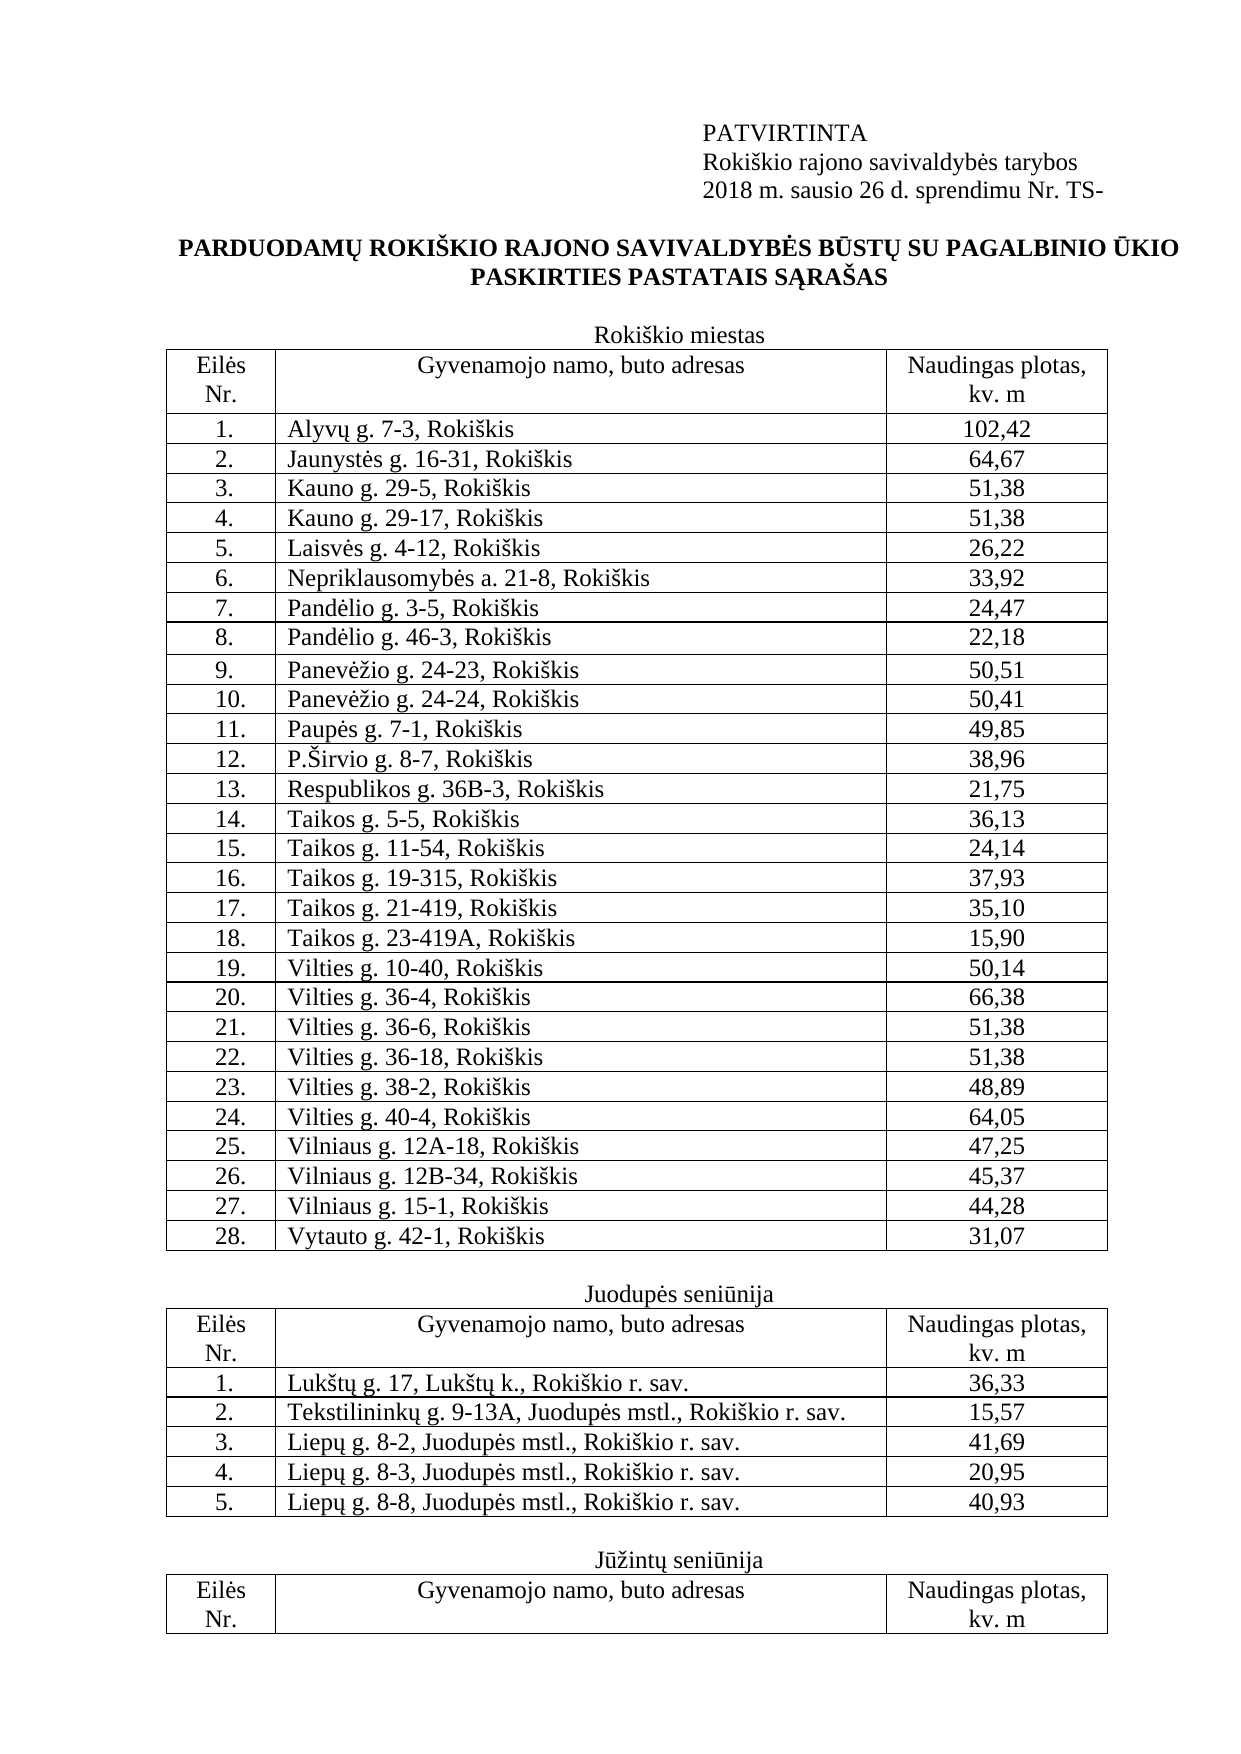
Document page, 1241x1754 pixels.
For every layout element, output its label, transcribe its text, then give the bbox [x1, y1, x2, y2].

table_cell 50,51 [887, 655, 1107, 683]
table_cell [167, 444, 275, 472]
table_cell [167, 1457, 275, 1486]
table_cell [167, 1072, 275, 1101]
table_cell [167, 563, 275, 592]
table_cell 33,92 [887, 563, 1107, 592]
table_cell Alyvų g. 7-3, Rokiškis [276, 414, 886, 443]
table_cell 24,14 [887, 834, 1107, 862]
table_header Eilės Nr. [167, 1309, 275, 1367]
table_cell 35,10 [887, 893, 1107, 922]
table_cell 44,28 [887, 1191, 1107, 1220]
table_cell [167, 1191, 275, 1220]
table_header Eilės Nr. [167, 350, 275, 413]
table_cell [167, 1042, 275, 1071]
table_cell Vilties g. 36-4, Rokiškis [276, 983, 886, 1011]
table_cell [167, 655, 275, 683]
table_cell [167, 623, 275, 654]
table_cell Vilties g. 38-2, Rokiškis [276, 1072, 886, 1101]
table_cell 64,05 [887, 1102, 1107, 1130]
table_cell Paupės g. 7-1, Rokiškis [276, 714, 886, 743]
table_cell [167, 893, 275, 922]
table_cell [167, 1427, 275, 1456]
table_header Gyvenamojo namo, buto adresas [276, 1309, 886, 1367]
table_cell 36,33 [887, 1368, 1107, 1396]
table_cell 51,38 [887, 1012, 1107, 1041]
table_cell 50,41 [887, 685, 1107, 713]
table_cell Jaunystės g. 16-31, Rokiškis [276, 444, 886, 472]
table_cell 48,89 [887, 1072, 1107, 1101]
table_cell 15,57 [887, 1398, 1107, 1426]
table_cell 40,93 [887, 1487, 1107, 1516]
table_cell [167, 804, 275, 832]
table_cell 22,18 [887, 623, 1107, 654]
table_cell Vilniaus g. 15-1, Rokiškis [276, 1191, 886, 1220]
table_cell 51,38 [887, 1042, 1107, 1071]
table_cell Vilties g. 36-18, Rokiškis [276, 1042, 886, 1071]
table_cell Vytauto g. 42-1, Rokiškis [276, 1221, 886, 1249]
table_cell Liepų g. 8-2, Juodupės mstl., Rokiškio r. sav. [276, 1427, 886, 1456]
table_cell [167, 1161, 275, 1190]
table_cell Taikos g. 5-5, Rokiškis [276, 804, 886, 832]
table_cell Nepriklausomybės a. 21-8, Rokiškis [276, 563, 886, 592]
table_cell Vilniaus g. 12B-34, Rokiškis [276, 1161, 886, 1190]
table_cell [167, 1368, 275, 1396]
table_cell [167, 1398, 275, 1426]
table_cell 21,75 [887, 774, 1107, 803]
table_cell [167, 414, 275, 443]
table_header Naudingas plotas, kv. m [887, 1575, 1107, 1633]
table_cell [167, 714, 275, 743]
table_cell Vilties g. 40-4, Rokiškis [276, 1102, 886, 1130]
table_cell 50,14 [887, 953, 1107, 981]
table_cell P.Širvio g. 8-7, Rokiškis [276, 744, 886, 773]
table_cell 36,13 [887, 804, 1107, 832]
table_cell [167, 834, 275, 862]
table_cell [167, 983, 275, 1011]
table_cell [167, 1012, 275, 1041]
table_cell Vilties g. 36-6, Rokiškis [276, 1012, 886, 1041]
table_cell [167, 533, 275, 562]
table_cell 24,47 [887, 593, 1107, 621]
table_cell Panevėžio g. 24-23, Rokiškis [276, 655, 886, 683]
table_cell 102,42 [887, 414, 1107, 443]
text PARDUODAMŲ ROKIŠKIO RAJONO SAVIVALDYBĖS BŪSTŲ SU PAGALBINIO ŪKIO PASKIRTIES PASTATAIS SĄRAŠAS [177, 233, 1181, 291]
table_cell Lukštų g. 17, Lukštų k., Rokiškio r. sav. [276, 1368, 886, 1396]
table_cell 51,38 [887, 503, 1107, 532]
table_cell Taikos g. 19-315, Rokiškis [276, 863, 886, 892]
table_cell Taikos g. 23-419A, Rokiškis [276, 923, 886, 952]
table_cell Taikos g. 11-54, Rokiškis [276, 834, 886, 862]
table_cell [167, 1102, 275, 1130]
table_header Naudingas plotas, kv. m [887, 350, 1107, 413]
table_cell 15,90 [887, 923, 1107, 952]
table_cell 49,85 [887, 714, 1107, 743]
table_cell 47,25 [887, 1131, 1107, 1160]
table_cell Respublikos g. 36B-3, Rokiškis [276, 774, 886, 803]
table_cell 41,69 [887, 1427, 1107, 1456]
table_cell 45,37 [887, 1161, 1107, 1190]
table_cell [167, 923, 275, 952]
table_cell 20,95 [887, 1457, 1107, 1486]
table_cell [167, 774, 275, 803]
table_cell [167, 953, 275, 981]
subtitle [177, 118, 1181, 147]
subtitle 2018 m. sausio 26 d. sprendimu Nr. TS- [627, 176, 1181, 204]
table_cell 66,38 [887, 983, 1107, 1011]
table_cell [167, 1221, 275, 1249]
table_header Gyvenamojo namo, buto adresas [276, 1575, 886, 1633]
table_cell Kauno g. 29-5, Rokiškis [276, 474, 886, 502]
table_cell 37,93 [887, 863, 1107, 892]
table_cell [167, 1487, 275, 1516]
table_cell Laisvės g. 4-12, Rokiškis [276, 533, 886, 562]
table_cell Kauno g. 29-17, Rokiškis [276, 503, 886, 532]
table_cell Pandėlio g. 3-5, Rokiškis [276, 593, 886, 621]
table_cell [167, 863, 275, 892]
table_cell Liepų g. 8-3, Juodupės mstl., Rokiškio r. sav. [276, 1457, 886, 1486]
table_cell 64,67 [887, 444, 1107, 472]
table_cell [167, 685, 275, 713]
table_cell [167, 593, 275, 621]
table_cell Vilties g. 10-40, Rokiškis [276, 953, 886, 981]
text Jūžintų seniūnija [177, 1545, 1181, 1574]
table_cell Taikos g. 21-419, Rokiškis [276, 893, 886, 922]
table_cell Tekstilininkų g. 9-13A, Juodupės mstl., Rokiškio r. sav. [276, 1398, 886, 1426]
table_header Eilės Nr. [167, 1575, 275, 1633]
table_cell 31,07 [887, 1221, 1107, 1249]
table_cell [167, 503, 275, 532]
table_header Gyvenamojo namo, buto adresas [276, 350, 886, 413]
table_cell Vilniaus g. 12A-18, Rokiškis [276, 1131, 886, 1160]
table_header Naudingas plotas, kv. m [887, 1309, 1107, 1367]
table_cell 51,38 [887, 474, 1107, 502]
table_cell Pandėlio g. 46-3, Rokiškis [276, 623, 886, 654]
table_cell [167, 1131, 275, 1160]
table_cell 38,96 [887, 744, 1107, 773]
table_cell [167, 744, 275, 773]
table_cell Liepų g. 8-8, Juodupės mstl., Rokiškio r. sav. [276, 1487, 886, 1516]
text Juodupės seniūnija [177, 1279, 1181, 1308]
text Rokiškio miestas [177, 320, 1181, 349]
table_cell [167, 474, 275, 502]
table_cell Panevėžio g. 24-24, Rokiškis [276, 685, 886, 713]
subtitle Rokiškio rajono savivaldybės tarybos [702, 147, 1181, 176]
table_cell 26,22 [887, 533, 1107, 562]
